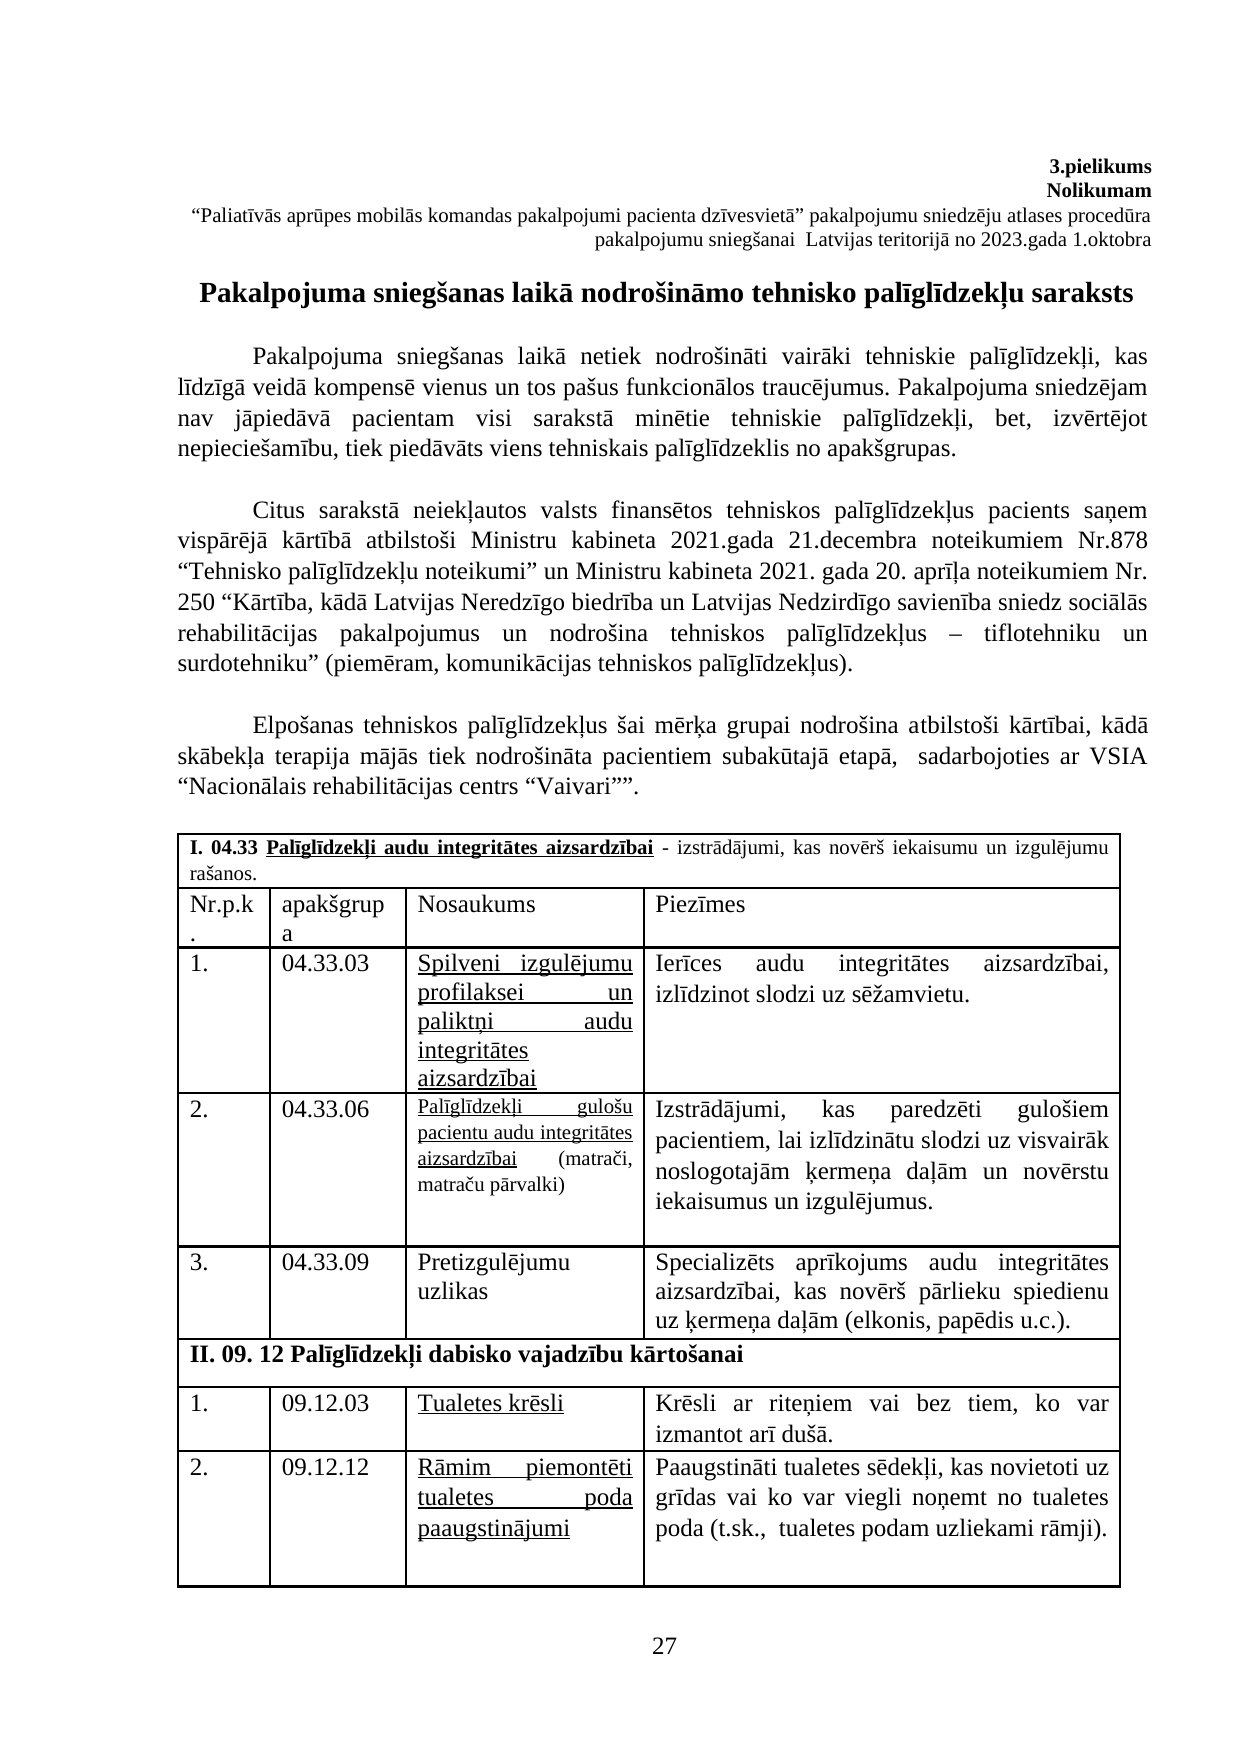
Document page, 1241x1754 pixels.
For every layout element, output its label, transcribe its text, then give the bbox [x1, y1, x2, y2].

table_cell apakšgrupa [271, 889, 405, 946]
table_cell Specializēts aprīkojums audu integritātes aizsardzībai, kas novērš pārlieku spiedienu uz ķermeņa daļām (elkonis, papēdis u.c.). [645, 1248, 1119, 1337]
table_cell Tualetes krēsli [407, 1388, 643, 1449]
table_cell Piezīmes [645, 889, 1119, 946]
text 3.pielikums [177, 154, 1152, 178]
table_cell Izstrādājumi, kas paredzēti gulošiem pacientiem, lai izlīdzinātu slodzi uz visvairāk noslogotajām ķermeņa daļām un novērstu iekaisumus un izgulējumus. [645, 1094, 1119, 1245]
text Nolikumam [177, 178, 1152, 202]
table_cell 3. [179, 1248, 269, 1337]
text “Paliatīvās aprūpes mobilās komandas pakalpojumi pacienta dzīvesvietā” pakalpojumu sniedzēju atlases procedūra pakalpojumu sniegšanai Latvijas teritorijā no 2023.gada 1.oktobra [177, 202, 1152, 251]
table_cell Ierīces audu integritātes aizsardzībai, izlīdzinot slodzi uz sēžamvietu. [645, 949, 1119, 1092]
table_header I. 04.33 Palīglīdzekļi audu integritātes aizsardzībai - izstrādājumi, kas novērš iekaisumu un izgulējumu rašanos. [179, 835, 1119, 887]
table_cell Nosaukums [407, 889, 643, 946]
table_cell Nr.p.k. [179, 889, 269, 946]
text Pakalpojuma sniegšanas laikā nodrošināmo tehnisko palīglīdzekļu saraksts [177, 275, 1149, 308]
table_cell Pretizgulējumu uzlikas [407, 1248, 643, 1337]
text Elpošanas tehniskos palīglīdzekļus šai mērķa grupai nodrošina atbilstoši kārtībai, kādā skābekļa terapija mājās tiek nodrošināta pacientiem subakūtajā etapā, sadarbojoties ar VSIA “Nacionālais rehabilitācijas centrs “Vaivari””. [177, 710, 1149, 800]
table_cell 09.12.12 [271, 1452, 405, 1585]
table_cell Paaugstināti tualetes sēdekļi, kas novietoti uz grīdas vai ko var viegli noņemt no tualetes poda (t.sk., tualetes podam uzliekami rāmji). [645, 1452, 1119, 1585]
table_cell 09.12.03 [271, 1388, 405, 1449]
table_cell II. 09. 12 Palīglīdzekļi dabisko vajadzību kārtošanai [179, 1340, 1119, 1386]
text Pakalpojuma sniegšanas laikā netiek nodrošināti vairāki tehniskie palīglīdzekļi, kas līdzīgā veidā kompensē vienus un tos pašus funkcionālos traucējumus. Pakalpojuma sniedzējam nav jāpiedāvā pacientam visi sarakstā minētie tehniskie palīglīdzekļi, bet, izvērtējot nepieciešamību, tiek piedāvāts viens tehniskais palīglīdzeklis no apakšgrupas. [177, 341, 1149, 462]
table_cell 04.33.06 [271, 1094, 405, 1245]
table_cell Palīglīdzekļi gulošu pacientu audu integritātes aizsardzībai (matrači, matraču pārvalki) [407, 1094, 643, 1245]
table_cell 1. [179, 949, 269, 1092]
table_cell 04.33.03 [271, 949, 405, 1092]
table_cell Krēsli ar riteņiem vai bez tiem, ko var izmantot arī dušā. [645, 1388, 1119, 1449]
table_cell 2. [179, 1452, 269, 1585]
table_cell 04.33.09 [271, 1248, 405, 1337]
table_cell Spilveni izgulējumu profilaksei un paliktņi audu integritātes aizsardzībai [407, 949, 643, 1092]
table_cell Rāmim piemontēti tualetes poda paaugstinājumi [407, 1452, 643, 1585]
table_cell 1. [179, 1388, 269, 1449]
text Citus sarakstā neiekļautos valsts finansētos tehniskos palīglīdzekļus pacients saņem vispārējā kārtībā atbilstoši Ministru kabineta 2021.gada 21.decembra noteikumiem Nr.878 “Tehnisko palīglīdzekļu noteikumi” un Ministru kabineta 2021. gada 20. aprīļa noteikumiem Nr. 250 “Kārtība, kādā Latvijas Neredzīgo biedrība un Latvijas Nedzirdīgo savienība sniedz sociālās rehabilitācijas pakalpojumus un nodrošina tehniskos palīglīdzekļus – tiflotehniku un surdotehniku” (piemēram, komunikācijas tehniskos palīglīdzekļus). [177, 495, 1149, 677]
table_cell 2. [179, 1094, 269, 1245]
